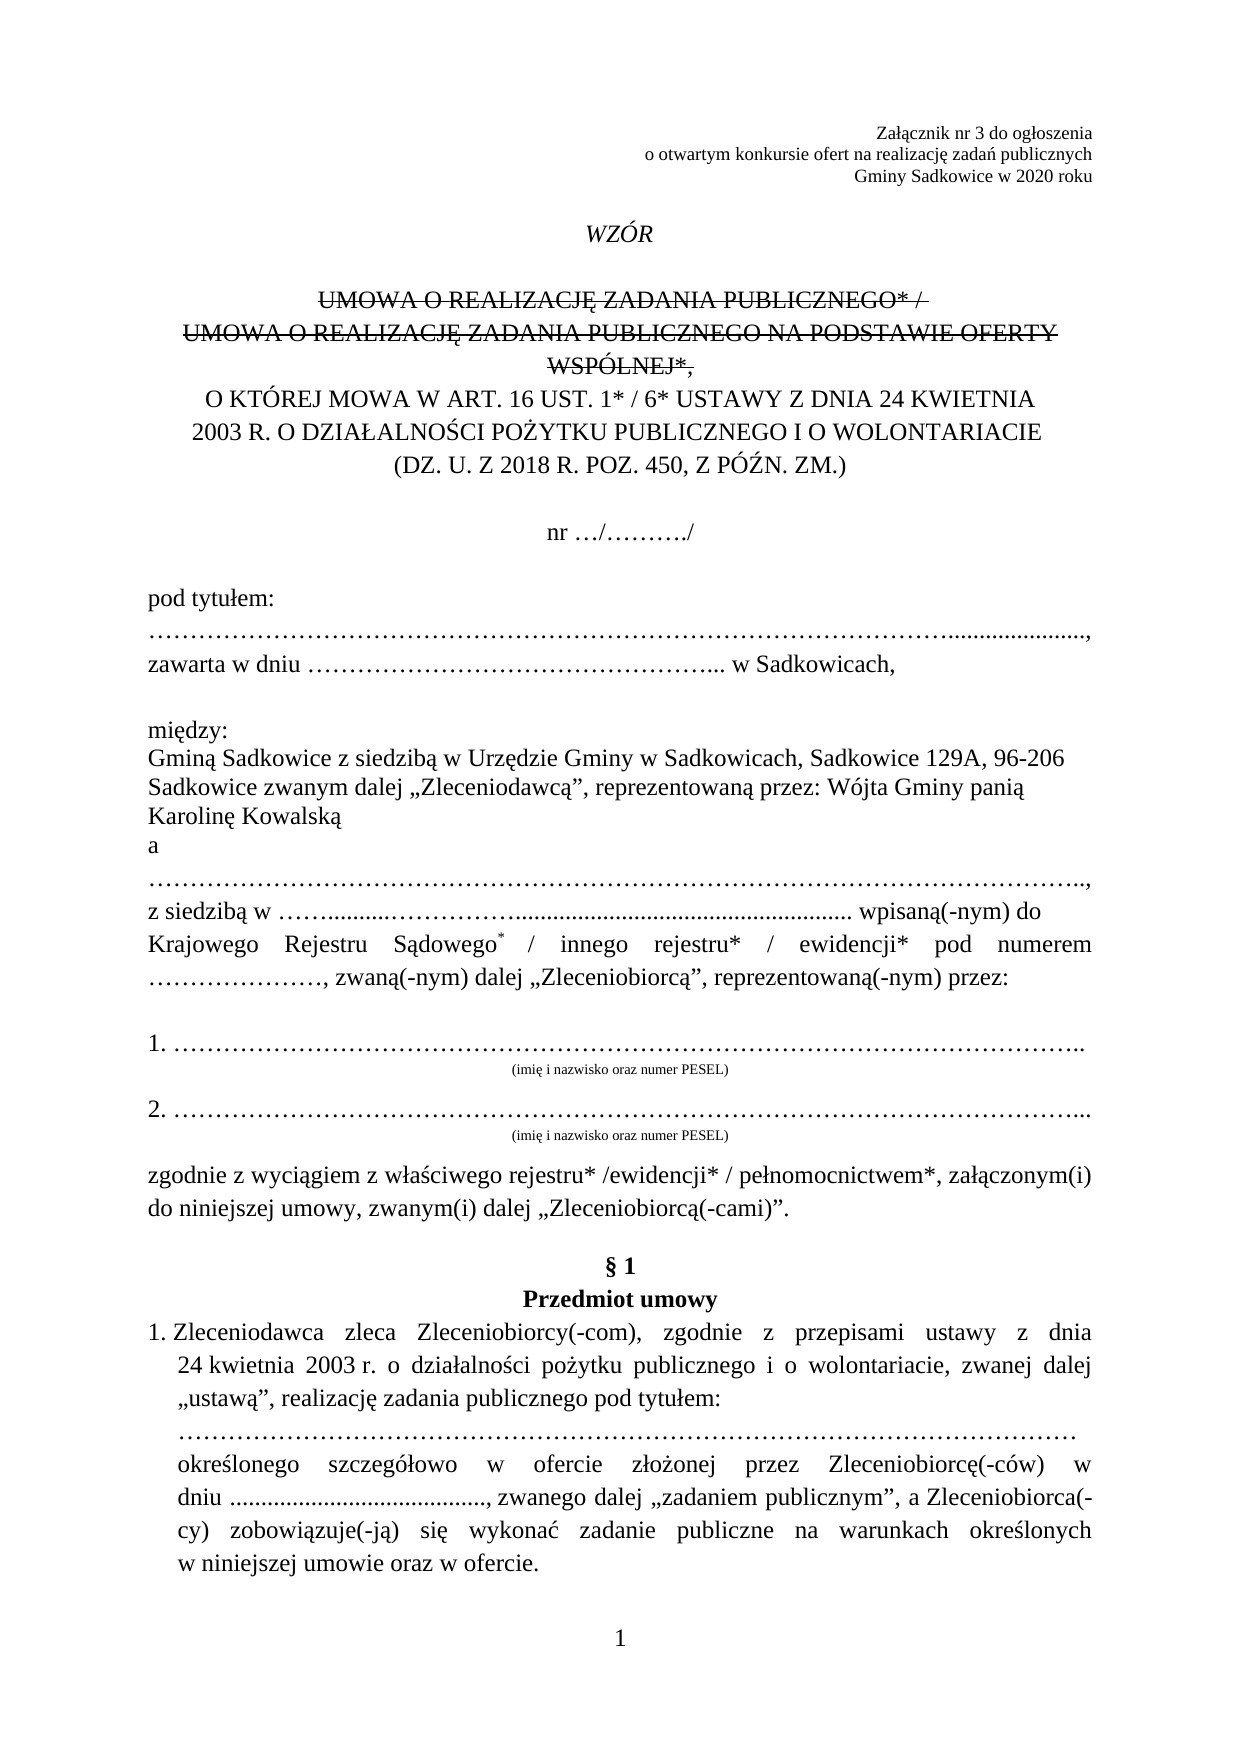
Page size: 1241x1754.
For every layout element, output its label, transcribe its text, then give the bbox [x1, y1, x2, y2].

text o otwartym konkursie ofert na realizację zadań publicznych [148, 143, 1093, 165]
text między: [148, 715, 1093, 743]
text Gminy Sadkowice w 2020 roku [148, 165, 1093, 186]
text ……………………………………………………………………………………………… [177, 1416, 1093, 1445]
text nr …/………./ [148, 517, 1093, 545]
text zgodnie z wyciągiem z właściwego rejestru* /ewidencji* / pełnomocnictwem*, załączonym(i) do niniejszej umowy, zwanym(i) dalej „Zleceniobiorcą(-cami)”. [148, 1160, 1093, 1222]
text Przedmiot umowy [148, 1284, 1093, 1313]
text 2. ………………………………………………………………………………………………... [148, 1094, 1093, 1123]
text Załącznik nr 3 do ogłoszenia [148, 122, 1093, 143]
text zawarta w dniu …………………………………………... w Sadkowicach, [148, 649, 1093, 677]
text a [148, 830, 1093, 858]
text (imię i nazwisko oraz numer PESEL) [148, 1127, 1093, 1156]
text Gminą Sadkowice z siedzibą w Urzędzie Gminy w Sadkowicach, Sadkowice 129A, 96-206 Sadkowice zwanym dalej „Zleceniodawcą”, reprezentowaną przez: Wójta Gminy panią Karolinę Kowalską [148, 743, 1093, 830]
text WZÓR [148, 219, 1093, 248]
text § 1 [148, 1251, 1093, 1280]
text 1. Zleceniodawca zleca Zleceniobiorcy(-com), zgodnie z przepisami ustawy z dnia 24 kwietnia 2003 r. o działalności pożytku publicznego i o wolontariacie, zwanej dalej „ustawą”, realizację zadania publicznego pod tytułem: [148, 1317, 1093, 1412]
text określonego szczegółowo w ofercie złożonej przez Zleceniobiorcę(-ców) w dniu ........................................., zwanego dalej „zadaniem publicznym”, a Zleceniobiorca(-cy) zobowiązuje(-ją) się wykonać zadanie publiczne na warunkach określonych w niniejszej umowie oraz w ofercie. [177, 1449, 1093, 1577]
text Krajowego Rejestru Sądowego* / innego rejestru* / ewidencji* pod numerem …………………, zwaną(-nym) dalej „Zleceniobiorcą”, reprezentowaną(-nym) przez: [148, 929, 1093, 991]
text UMOWA O REALIZACJĘ ZADANIA PUBLICZNEGO NA PODSTAWIE OFERTY WSPÓLNEJ*, [148, 318, 1093, 380]
text ………………………………………………………………………………………………….., z siedzibą w ……..........……………...................................................... wpisaną(-nym) do [148, 863, 1093, 924]
text (imię i nazwisko oraz numer PESEL) [148, 1061, 1093, 1089]
text UMOWA O REALIZACJĘ ZADANIA PUBLICZNEGO* / [148, 285, 1093, 314]
text O KTÓREJ MOWA W ART. 16 UST. 1* / 6* USTAWY Z DNIA 24 KWIETNIA 2003 R. O DZIAŁALNOŚCI POŻYTKU PUBLICZNEGO I O WOLONTARIACIE (DZ. U. Z 2018 R. POZ. 450, Z PÓŹN. ZM.) [148, 384, 1093, 479]
text pod tytułem: ……………………………………………………………………………………......................, [148, 583, 1093, 644]
text 1. ……………………………………………………………………………………………….. [148, 1028, 1093, 1057]
